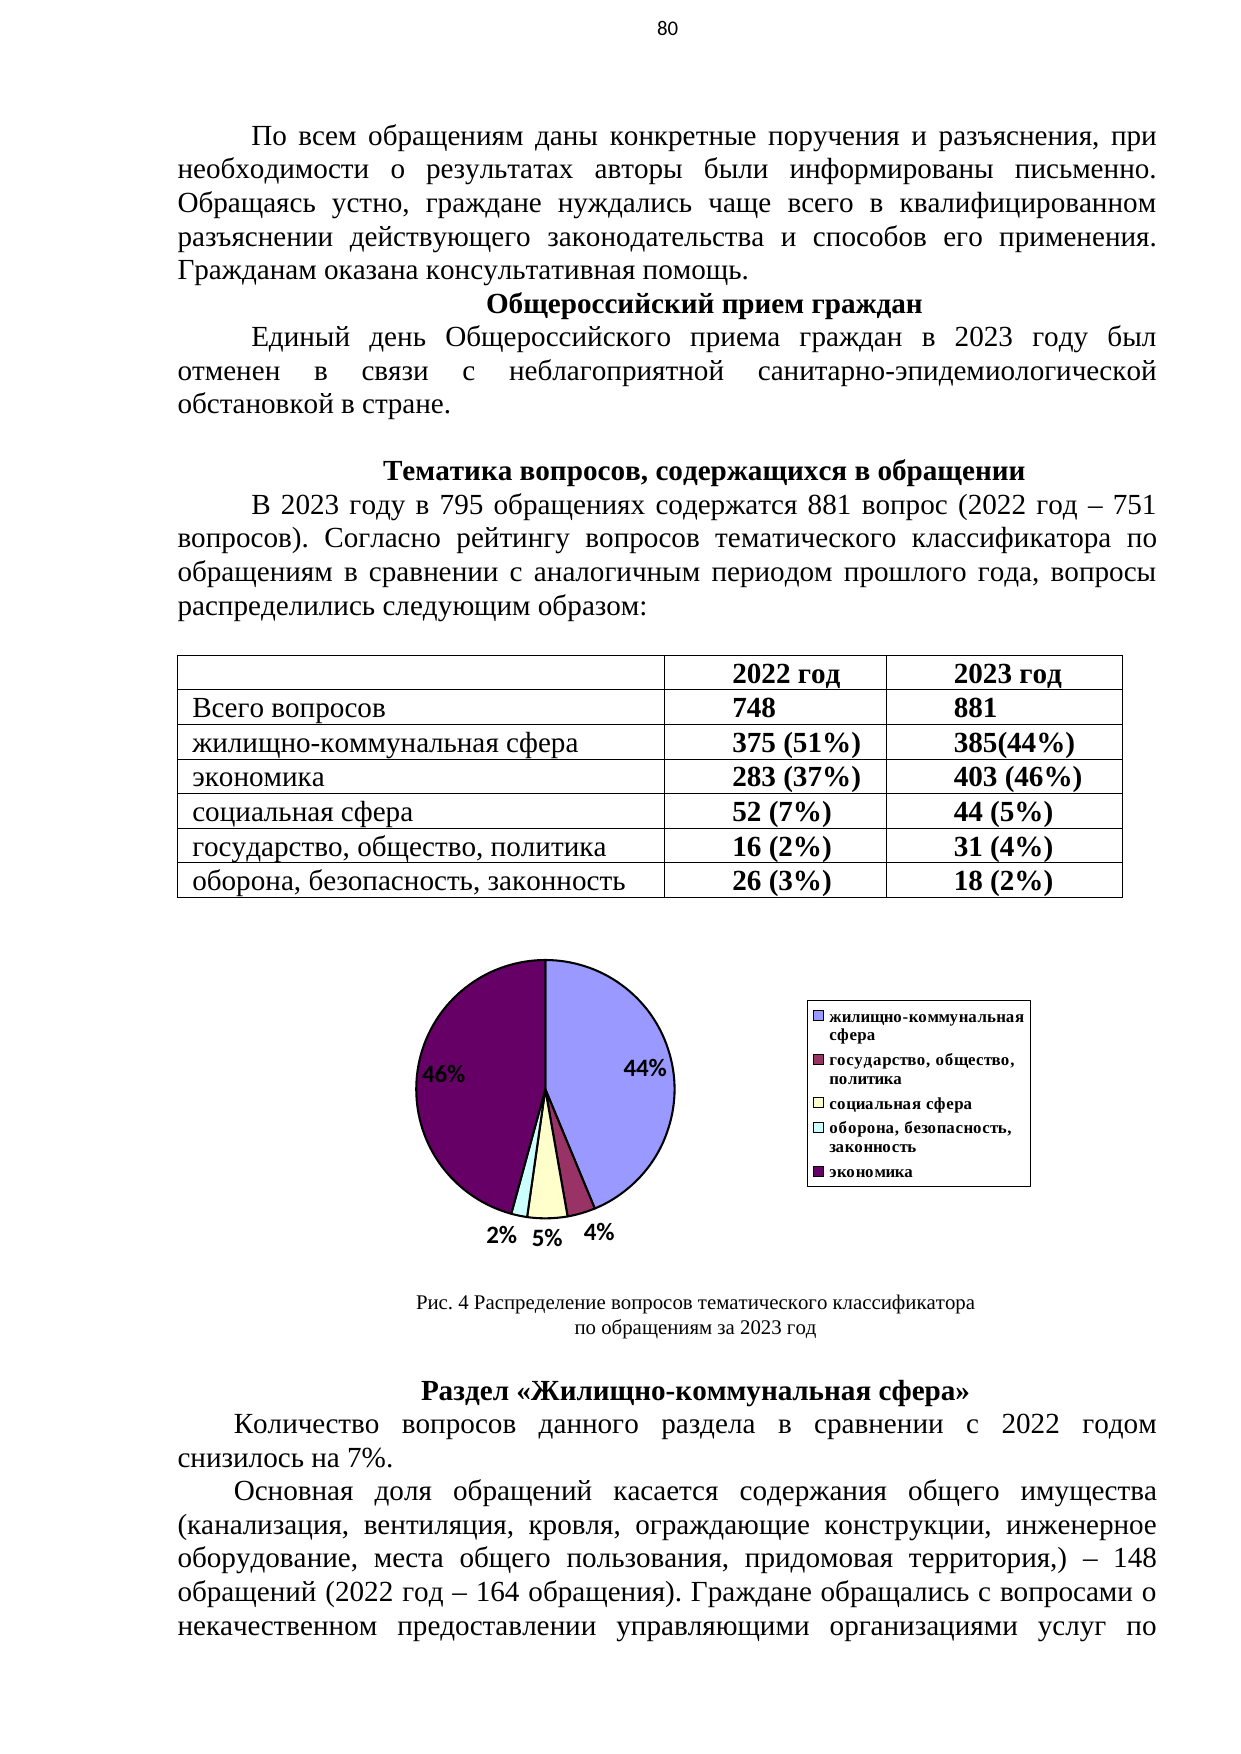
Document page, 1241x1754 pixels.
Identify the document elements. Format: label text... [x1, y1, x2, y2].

table_header 2023 год [887, 656, 1122, 689]
text Раздел «Жилищно-коммунальная сфера» [177, 1373, 1157, 1406]
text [177, 1473, 1157, 1641]
text Общероссийский прием граждан [177, 286, 1157, 319]
table_cell Всего вопросов [178, 690, 664, 724]
table_cell 44 (5%) [887, 794, 1122, 828]
text Рис. 4 Распределение вопросов тематического классификатора [177, 1289, 1157, 1314]
table_cell 26 (3%) [665, 863, 886, 897]
table_cell экономика [178, 760, 664, 793]
table_header 2022 год [665, 656, 886, 689]
table_cell 375 (51%) [665, 725, 886, 758]
table_cell 283 (37%) [665, 760, 886, 793]
table_cell 18 (2%) [887, 863, 1122, 897]
table_cell государство, общество, политика [178, 829, 664, 862]
text Тематика вопросов, содержащихся в обращении [177, 453, 1157, 487]
text Единый день Общероссийского приема граждан в 2023 году был отменен в связи с неблагоприятной санитарно-эпидемиологической обстановкой в стране. [177, 319, 1157, 420]
table_cell оборона, безопасность, законность [178, 863, 664, 897]
table_cell 881 [887, 690, 1122, 724]
text По всем обращениям даны конкретные поручения и разъяснения, при необходимости о результатах авторы были информированы письменно. Обращаясь устно, граждане нуждались чаще всего в квалифицированном разъяснении действующего законодательства и способов его применения. Гражданам оказана консультативная помощь. [177, 118, 1157, 286]
table_cell 748 [665, 690, 886, 724]
table_cell жилищно-коммунальная сфера [178, 725, 664, 758]
table_cell 31 (4%) [887, 829, 1122, 862]
table_cell 403 (46%) [887, 760, 1122, 793]
table_cell 52 (7%) [665, 794, 886, 828]
table_cell социальная сфера [178, 794, 664, 828]
text по обращениям за 2023 год [177, 1314, 1157, 1339]
text В 2023 году в 795 обращениях содержатся 881 вопрос (2022 год – 751 вопросов). Согласно рейтингу вопросов тематического классификатора по обращениям в сравнении с аналогичным периодом прошлого года, вопросы распределились следующим образом: [177, 487, 1157, 621]
table_header [178, 656, 664, 689]
text Количество вопросов данного раздела в сравнении с 2022 годом снизилось на 7%. [177, 1406, 1157, 1473]
table_cell 16 (2%) [665, 829, 886, 862]
table_cell 385(44%) [887, 725, 1122, 758]
